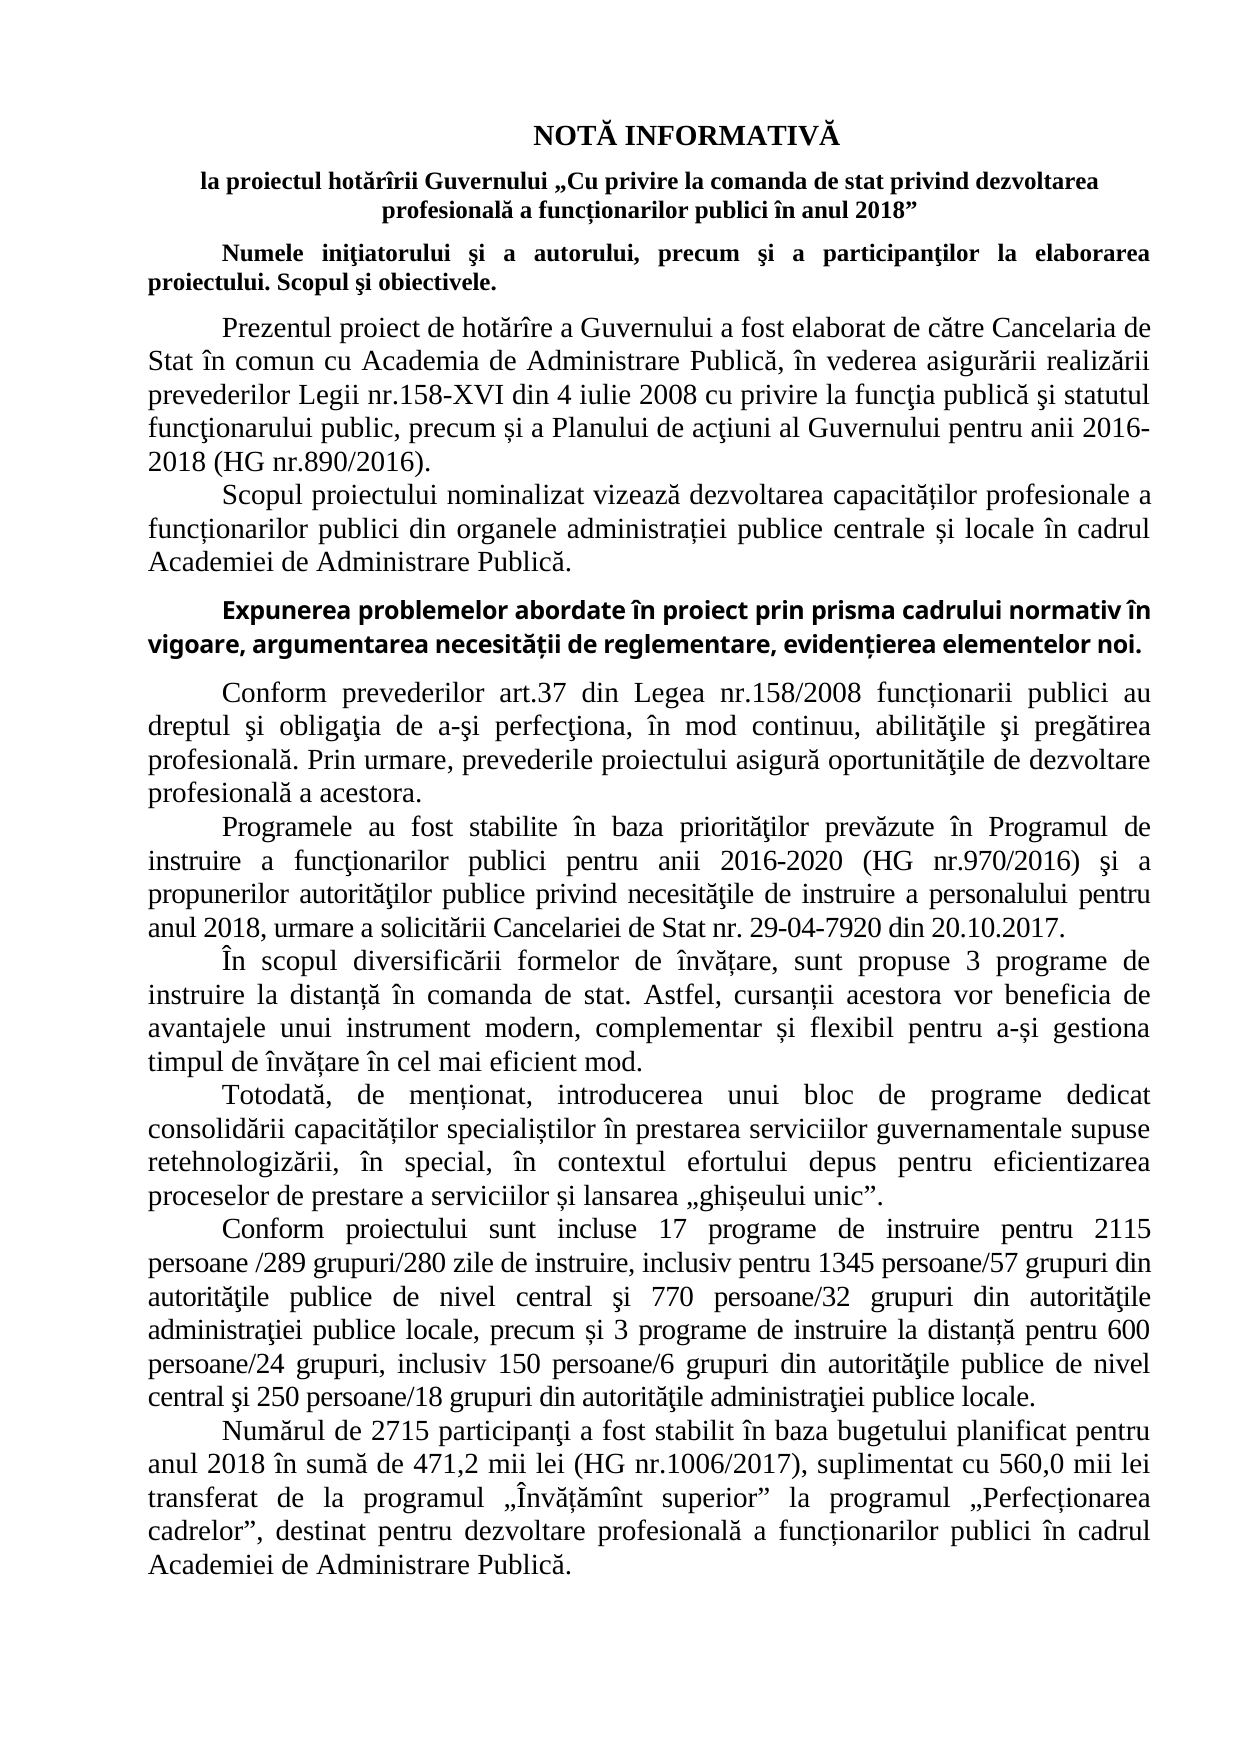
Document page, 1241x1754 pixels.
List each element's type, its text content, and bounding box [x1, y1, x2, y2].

text Expunerea problemelor abordate în proiect prin prisma cadrului normativ în vigoare, argumentarea necesităţii de reglementare, evidenţierea elementelor noi. [148, 592, 1152, 661]
text Scopul proiectului nominalizat vizează dezvoltarea capacităților profesionale a funcționarilor publici din organele administrației publice centrale și locale în cadrul Academiei de Administrare Publică. [148, 477, 1152, 578]
text Numele iniţiatorului şi a autorului, precum şi a participanţilor la elaborarea proiectului. Scopul şi obiectivele. [148, 238, 1152, 295]
text În scopul diversificării formelor de învățare, sunt propuse 3 programe de instruire la distanță în comanda de stat. Astfel, cursanții acestora vor beneficia de avantajele unui instrument modern, complementar și flexibil pentru a-și gestiona timpul de învățare în cel mai eficient mod. [148, 943, 1152, 1077]
text Prezentul proiect de hotărîre a Guvernului a fost elaborat de către Cancelaria de Stat în comun cu Academia de Administrare Publică, în vederea asigurării realizării prevederilor Legii nr.158-XVI din 4 iulie 2008 cu privire la funcţia publică şi statutul funcţionarului public, precum și a Planului de acţiuni al Guvernului pentru anii 2016-2018 (HG nr.890/2016). [148, 310, 1152, 477]
text Numărul de 2715 participanţi a fost stabilit în baza bugetului planificat pentru anul 2018 în sumă de 471,2 mii lei (HG nr.1006/2017), suplimentat cu 560,0 mii lei transferat de la programul „Învățămînt superior” la programul „Perfecționarea cadrelor”, destinat pentru dezvoltare profesională a funcționarilor publici în cadrul Academiei de Administrare Publică. [148, 1413, 1152, 1581]
text Totodată, de menționat, introducerea unui bloc de programe dedicat consolidării capacităților specialiștilor în prestarea serviciilor guvernamentale supuse retehnologizării, în special, în contextul efortului depus pentru eficientizarea proceselor de prestare a serviciilor și lansarea „ghișeului unic”. [148, 1077, 1152, 1212]
text la proiectul hotărîrii Guvernului „Cu privire la comanda de stat privind dezvoltarea profesională a funcționarilor publici în anul 2018” [148, 166, 1152, 223]
text Programele au fost stabilite în baza priorităţilor prevăzute în Programul de instruire a funcţionarilor publici pentru anii 2016-2020 (HG nr.970/2016) şi a propunerilor autorităţilor publice privind necesităţile de instruire a personalului pentru anul 2018, urmare a solicitării Cancelariei de Stat nr. 29-04-7920 din 20.10.2017. [148, 809, 1152, 943]
text Conform proiectului sunt incluse 17 programe de instruire pentru 2115 persoane /289 grupuri/280 zile de instruire, inclusiv pentru 1345 persoane/57 grupuri din autorităţile publice de nivel central şi 770 persoane/32 grupuri din autorităţile administraţiei publice locale, precum și 3 programe de instruire la distanță pentru 600 persoane/24 grupuri, inclusiv 150 persoane/6 grupuri din autorităţile publice de nivel central şi 250 persoane/18 grupuri din autorităţile administraţiei publice locale. [148, 1212, 1152, 1413]
text Conform prevederilor art.37 din Legea nr.158/2008 funcționarii publici au dreptul şi obligaţia de a-şi perfecţiona, în mod continuu, abilităţile şi pregătirea profesională. Prin urmare, prevederile proiectului asigură oportunităţile de dezvoltare profesională a acestora. [148, 675, 1152, 809]
text NOTĂ INFORMATIVĂ [148, 118, 1152, 152]
